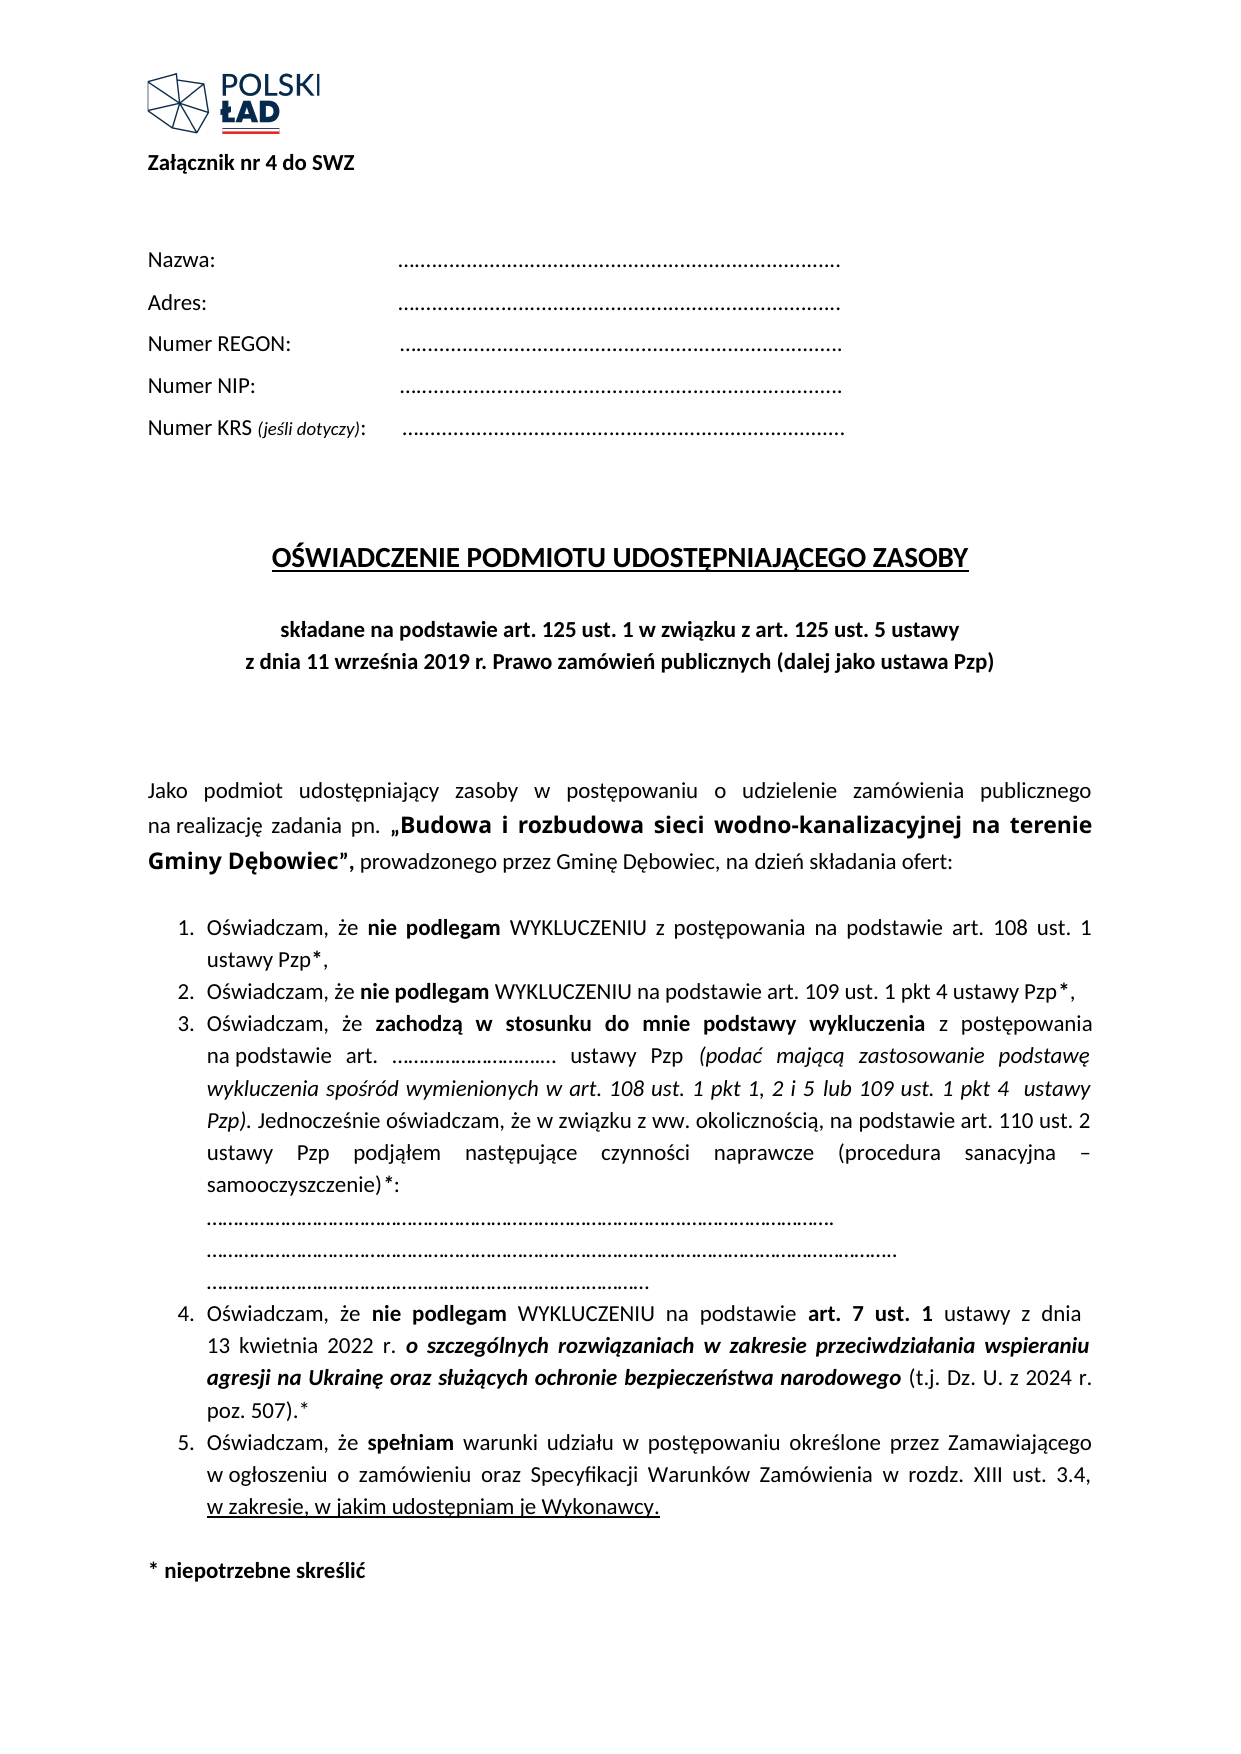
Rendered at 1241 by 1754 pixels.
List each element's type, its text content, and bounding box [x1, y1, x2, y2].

text OŚWIADCZENIE PODMIOTU UDOSTĘPNIAJĄCEGO ZASOBY [148, 539, 1093, 575]
text składane na podstawie art. 125 ust. 1 w związku z art. 125 ust. 5 ustawy [148, 615, 1093, 643]
list ……………………………………………………………………………….……………………….…………………………………………………………………………………………………………………..………………………………………………………………………… [207, 1203, 1093, 1295]
list Oświadczam, że nie podlegam WYKLUCZENIU z postępowania na podstawie art. 108 ust. 1 ustawy Pzp*, [177, 913, 1093, 973]
text Adres: ….......................................................................... [148, 288, 1093, 316]
picture [147, 73, 320, 134]
text Numer KRS (jeśli dotyczy): ….......................................................................... [148, 413, 1093, 442]
text Numer REGON: ….......................................................................... [148, 329, 1093, 358]
list Oświadczam, że nie podlegam WYKLUCZENIU na podstawie art. 109 ust. 1 pkt 4 ustawy Pzp*, [177, 977, 1093, 1005]
text Nazwa: ….......................................................................... [148, 246, 1093, 274]
text Załącznik nr 4 do SWZ [148, 148, 1093, 176]
list Oświadczam, że spełniam warunki udziału w postępowaniu określone przez Zamawiającego w ogłoszeniu o zamówieniu oraz Specyfikacji Warunków Zamówienia w rozdz. XIII ust. 3.4, w zakresie, w jakim udostępniam je Wykonawcy. [177, 1428, 1093, 1520]
list Oświadczam, że zachodzą w stosunku do mnie podstawy wykluczenia z postępowania na podstawie art. ……………………….… ustawy Pzp (podać mającą zastosowanie podstawę wykluczenia spośród wymienionych w art. 108 ust. 1 pkt 1, 2 i 5 lub 109 ust. 1 pkt 4 ustawy Pzp). Jednocześnie oświadczam, że w związku z ww. okolicznością, na podstawie art. 110 ust. 2 ustawy Pzp podjąłem następujące czynności naprawcze (procedura sanacyjna – samooczyszczenie)*: [177, 1009, 1093, 1198]
text Jako podmiot udostępniający zasoby w postępowaniu o udzielenie zamówienia publicznego na realizację zadania pn. „Budowa i rozbudowa sieci wodno-kanalizacyjnej na terenie Gminy Dębowiec”, prowadzonego przez Gminę Dębowiec, na dzień składania ofert: [148, 776, 1093, 876]
text z dnia 11 września 2019 r. Prawo zamówień publicznych (dalej jako ustawa Pzp) [148, 647, 1093, 675]
text * niepotrzebne skreślić [148, 1557, 1093, 1585]
list Oświadczam, że nie podlegam WYKLUCZENIU na podstawie art. 7 ust. 1 ustawy z dnia 13 kwietnia 2022 r. o szczególnych rozwiązaniach w zakresie przeciwdziałania wspieraniu agresji na Ukrainę oraz służących ochronie bezpieczeństwa narodowego (t.j. Dz. U. z 2024 r. poz. 507).* [177, 1299, 1093, 1424]
text Numer NIP: ….......................................................................... [148, 372, 1093, 399]
